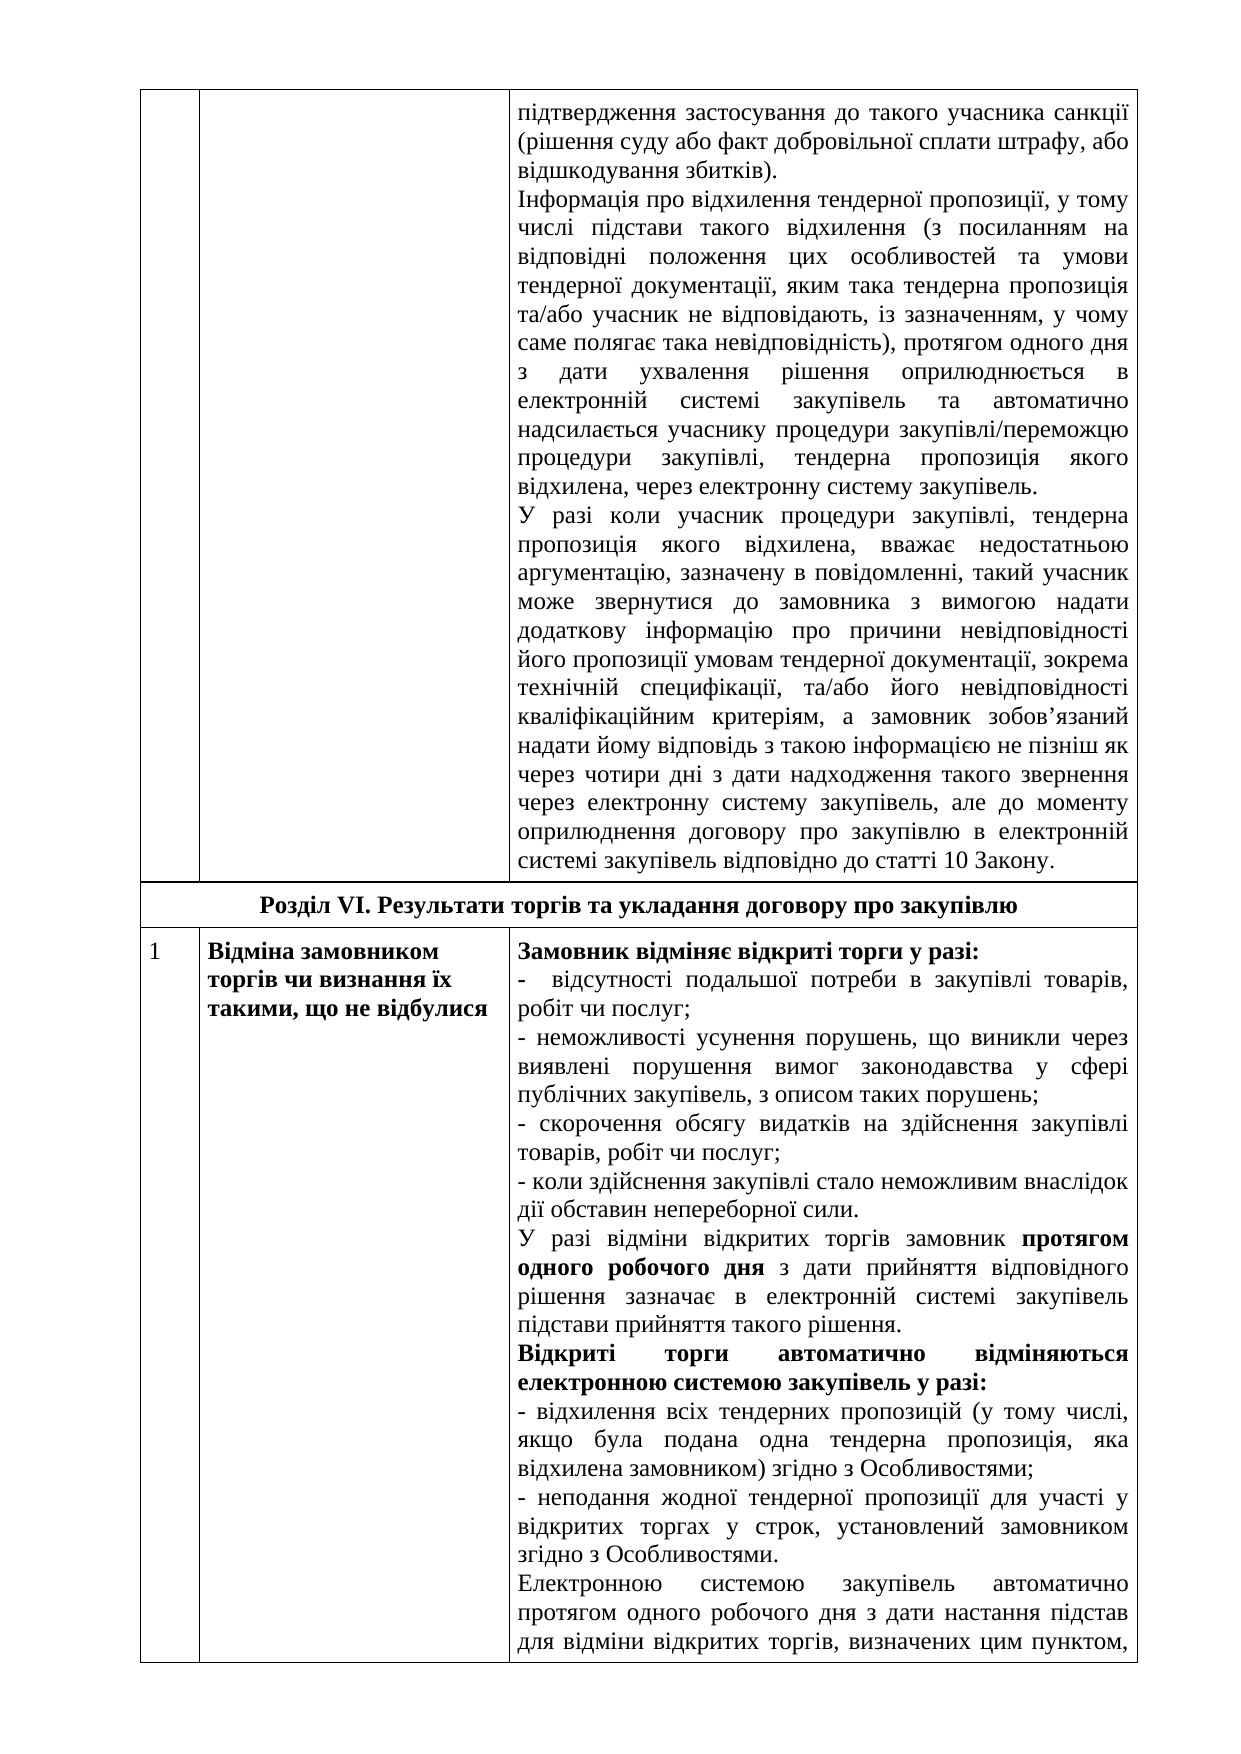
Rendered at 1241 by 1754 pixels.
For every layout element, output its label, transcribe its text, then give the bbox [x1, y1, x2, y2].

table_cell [200, 90, 509, 881]
table_cell 3 [141, 90, 199, 881]
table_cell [200, 928, 509, 1662]
table_cell 1 [141, 928, 199, 1662]
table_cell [510, 928, 1137, 1662]
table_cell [510, 90, 1137, 881]
table_cell Розділ VI. Результати торгів та укладання договору про закупівлю [141, 883, 1137, 927]
